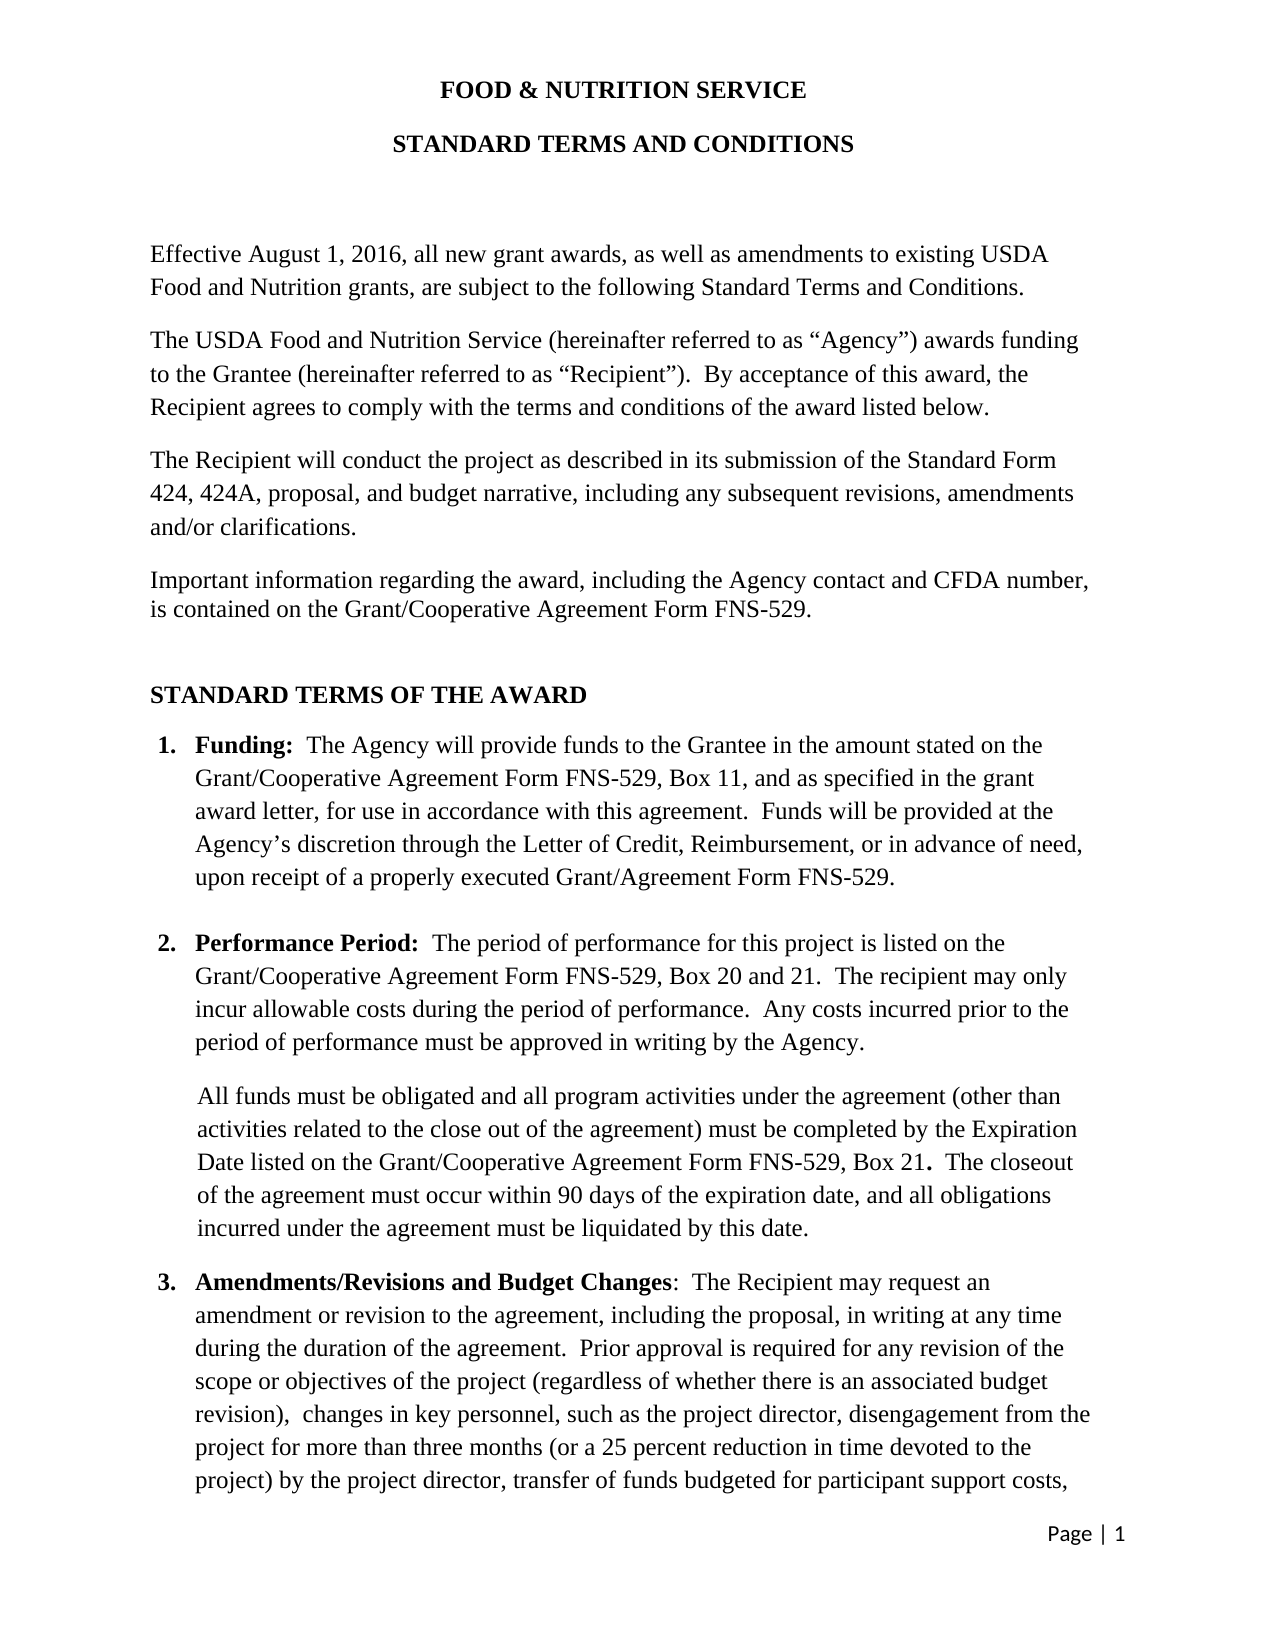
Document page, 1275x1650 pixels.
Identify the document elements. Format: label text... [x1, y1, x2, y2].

text The USDA Food and Nutrition Service (hereinafter referred to as “Agency”) awards funding to the Grantee (hereinafter referred to as “Recipient”). By acceptance of this award, the Recipient agrees to comply with the terms and conditions of the award listed below. [150, 326, 1097, 420]
list Funding: The Agency will provide funds to the Grantee in the amount stated on the Grant/Cooperative Agreement Form FNS-529, Box 11, and as specified in the grant award letter, for use in accordance with this agreement. Funds will be provided at the Agency’s discretion through the Letter of Credit, Reimbursement, or in advance of need, upon receipt of a properly executed Grant/Agreement Form FNS-529. [157, 730, 1097, 891]
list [157, 1267, 1096, 1494]
text STANDARD TERMS OF THE AWARD [150, 680, 1125, 709]
text All funds must be obligated and all program activities under the agreement (other than activities related to the close out of the agreement) must be completed by the Expiration Date listed on the Grant/Cooperative Agreement Form FNS-529, Box 21. The closeout of the agreement must occur within 90 days of the expiration date, and all obligations incurred under the agreement must be liquidated by this date. [197, 1081, 1097, 1242]
text Effective August 1, 2016, all new grant awards, as well as amendments to existing USDA Food and Nutrition grants, are subject to the following Standard Terms and Conditions. [150, 239, 1097, 301]
text Important information regarding the award, including the Agency contact and CFDA number, is contained on the Grant/Cooperative Agreement Form FNS-529. [150, 565, 1097, 623]
list Performance Period: The period of performance for this project is listed on the Grant/Cooperative Agreement Form FNS-529, Box 20 and 21. The recipient may only incur allowable costs during the period of performance. Any costs incurred prior to the period of performance must be approved in writing by the Agency. [157, 928, 1097, 1056]
text The Recipient will conduct the project as described in its submission of the Standard Form 424, 424A, proposal, and budget narrative, including any subsequent revisions, amendments and/or clarifications. [150, 446, 1097, 540]
